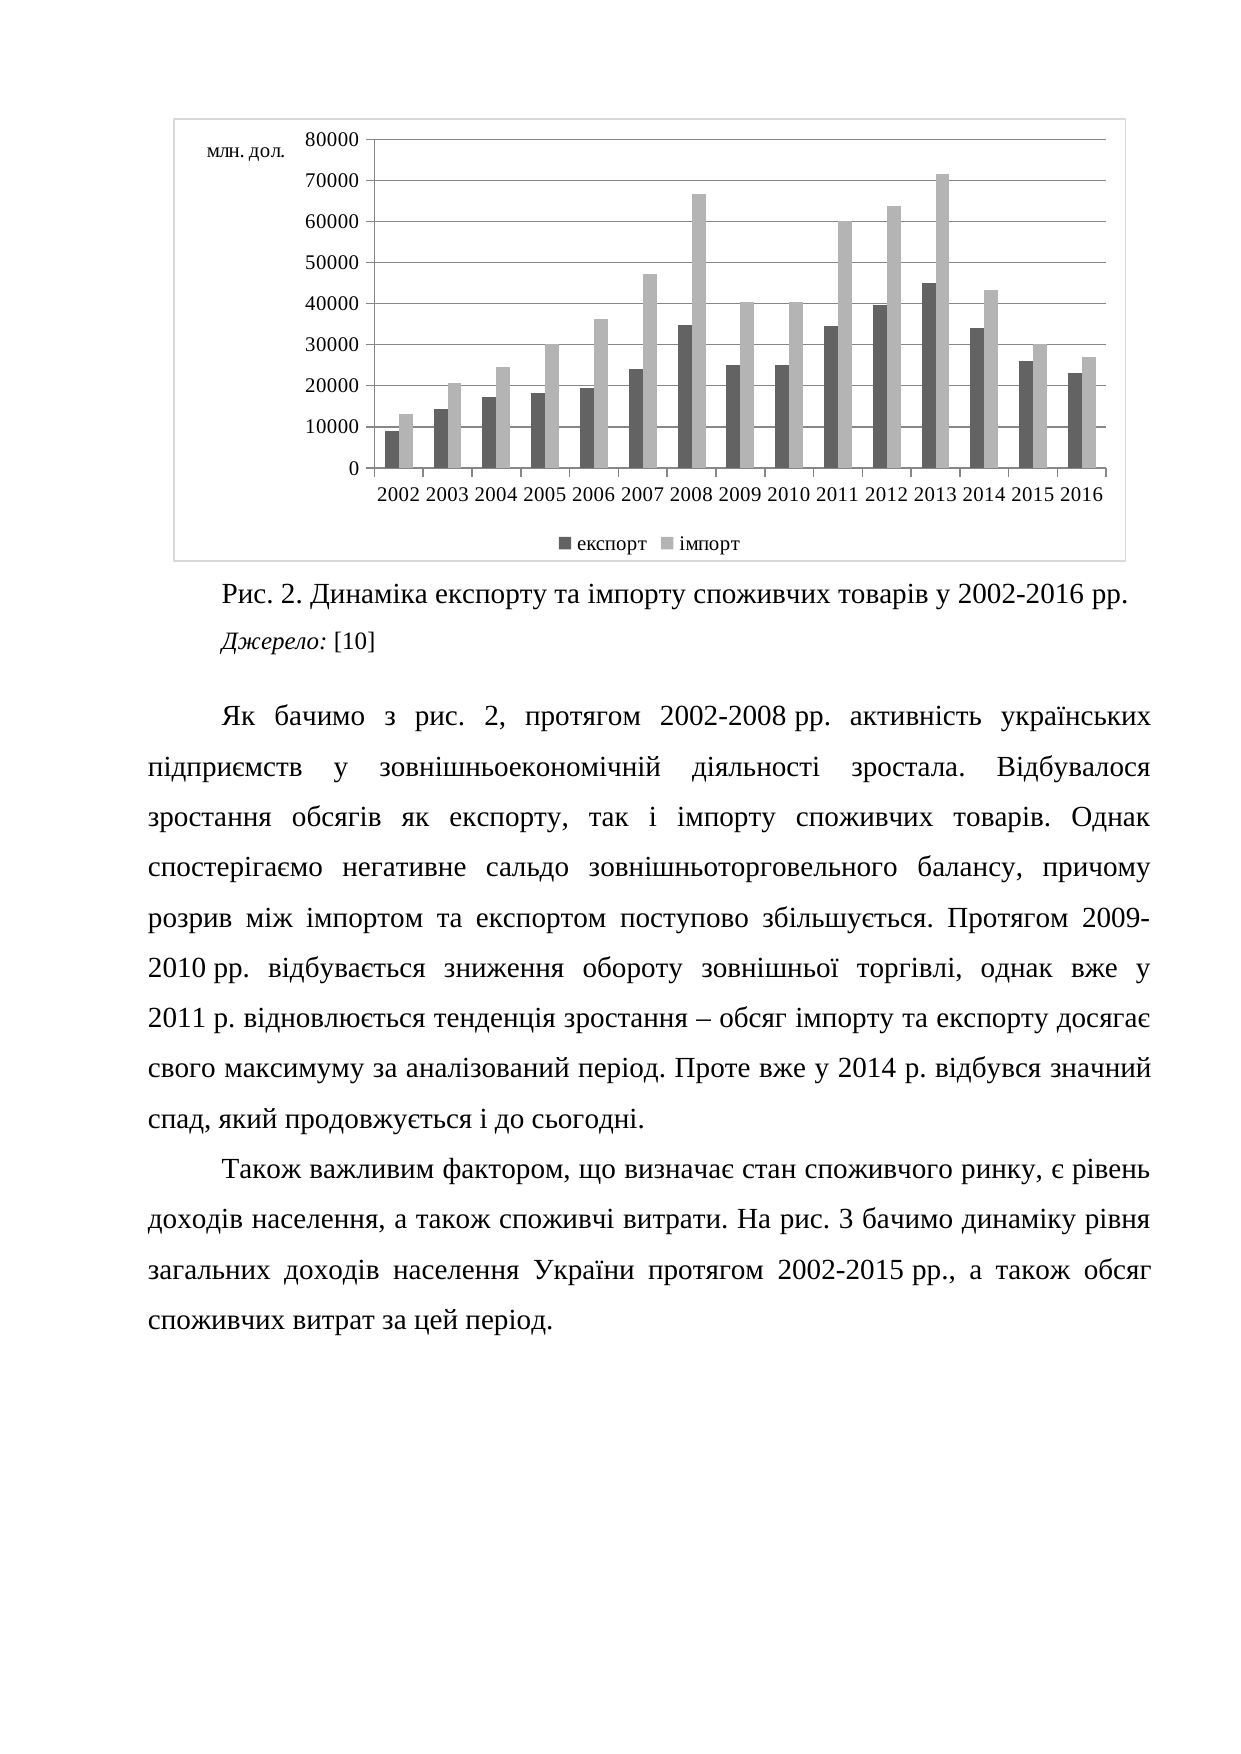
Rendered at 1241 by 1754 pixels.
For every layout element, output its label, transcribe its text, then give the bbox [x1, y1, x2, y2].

text Як бачимо з рис. 2, протягом 2002-2008 рр. активність українських підприємств у зовнішньоекономічній діяльності зростала. Відбувалося зростання обсягів як експорту, так і імпорту споживчих товарів. Однак спостерігаємо негативне сальдо зовнішньоторговельного балансу, причому розрив між імпортом та експортом поступово збільшується. Протягом 2009-2010 рр. відбувається зниження обороту зовнішньої торгівлі, однак вже у 2011 р. відновлюється тенденція зростання – обсяг імпорту та експорту досягає свого максимуму за аналізований період. Проте вже у 2014 р. відбувся значний спад, який продовжується і до сьогодні. [148, 698, 1152, 1134]
text Джерело: [10] [148, 626, 1152, 655]
text Також важливим фактором, що визначає стан споживчого ринку, є рівень доходів населення, а також споживчі витрати. На рис. 3 бачимо динаміку рівня загальних доходів населення України протягом 2002-2015 рр., а також обсяг споживчих витрат за цей період. [148, 1151, 1152, 1336]
text Рис. 2. Динаміка експорту та імпорту споживчих товарів у 2002-2016 рр. [148, 576, 1152, 609]
